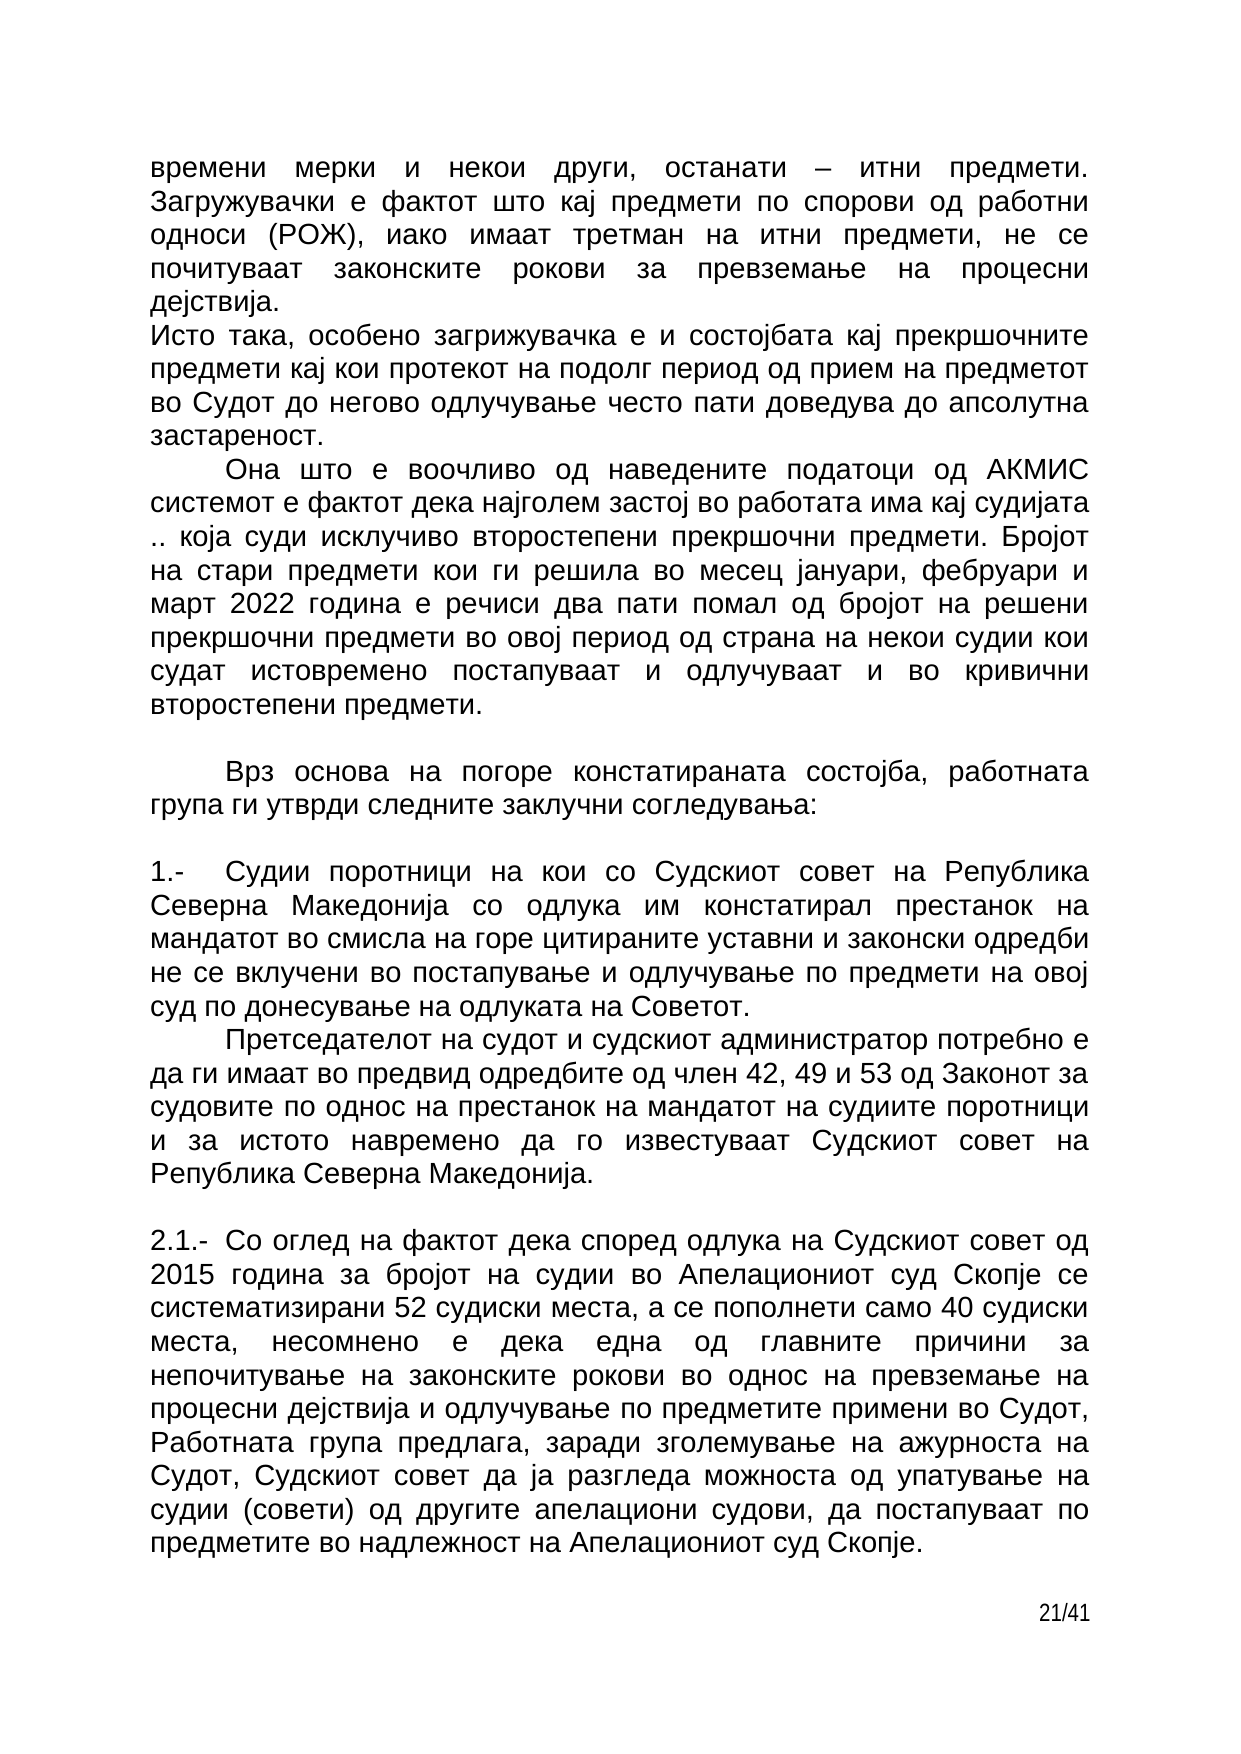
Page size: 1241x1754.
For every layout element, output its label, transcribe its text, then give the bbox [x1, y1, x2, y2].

text 1.- Судии поротници на кои со Судскиот совет на Република Северна Македонија со одлука им констатирал престанок на мандатот во смисла на горе цитираните уставни и законски одредби не се вклучени во постапување и одлучување по предмети на овој суд по донесување на одлуката на Советот. [150, 854, 1090, 1022]
text Исто така, особено загрижувачка е и состојбата кај прекршочните предмети кај кои протекот на подолг период од прием на предметот во Судот до негово одлучување често пати доведува до апсолутна застареност. [150, 318, 1090, 452]
text Она што е воочливо од наведените податоци од АКМИС системот е фактот дека најголем застој во работата има кај судијата .. која суди исклучиво второстепени прекршочни предмети. Бројот на стари предмети кои ги решила во месец јануари, фебруари и март 2022 година е речиси два пати помал од бројот на решени прекршочни предмети во овој период од страна на некои судии кои судат истовремено постапуваат и одлучуваат и во кривични второстепени предмети. [150, 452, 1090, 720]
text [150, 150, 1090, 318]
text Претседателот на судот и судскиот администратор потребно е да ги имаат во предвид одредбите од член 42, 49 и 53 од Законот за судовите по однос на престанок на мандатот на судиите поротници и за истото навремено да го известуваат Судскиот совет на Република Северна Македонија. [150, 1022, 1090, 1190]
text Врз основа на погоре констатираната состојба, работната група ги утврди следните заклучни согледувања: [150, 754, 1090, 821]
text 2.1.- Со оглед на фактот дека според одлука на Судскиот совет од 2015 година за бројот на судии во Апелациониот суд Скопје се систематизирани 52 судиски места, а се пополнети само 40 судиски места, несомнено е дека една од главните причини за непочитување на законските рокови во однос на превземање на процесни дејствија и одлучување по предметите примени во Судот, Работната група предлага, заради зголемување на ажурноста на Судот, Судскиот совет да ја разгледа можноста од упатување на судии (совети) од другите апелациони судови, да постапуваат по предметите во надлежност на Апелациониот суд Скопје. [150, 1223, 1090, 1559]
